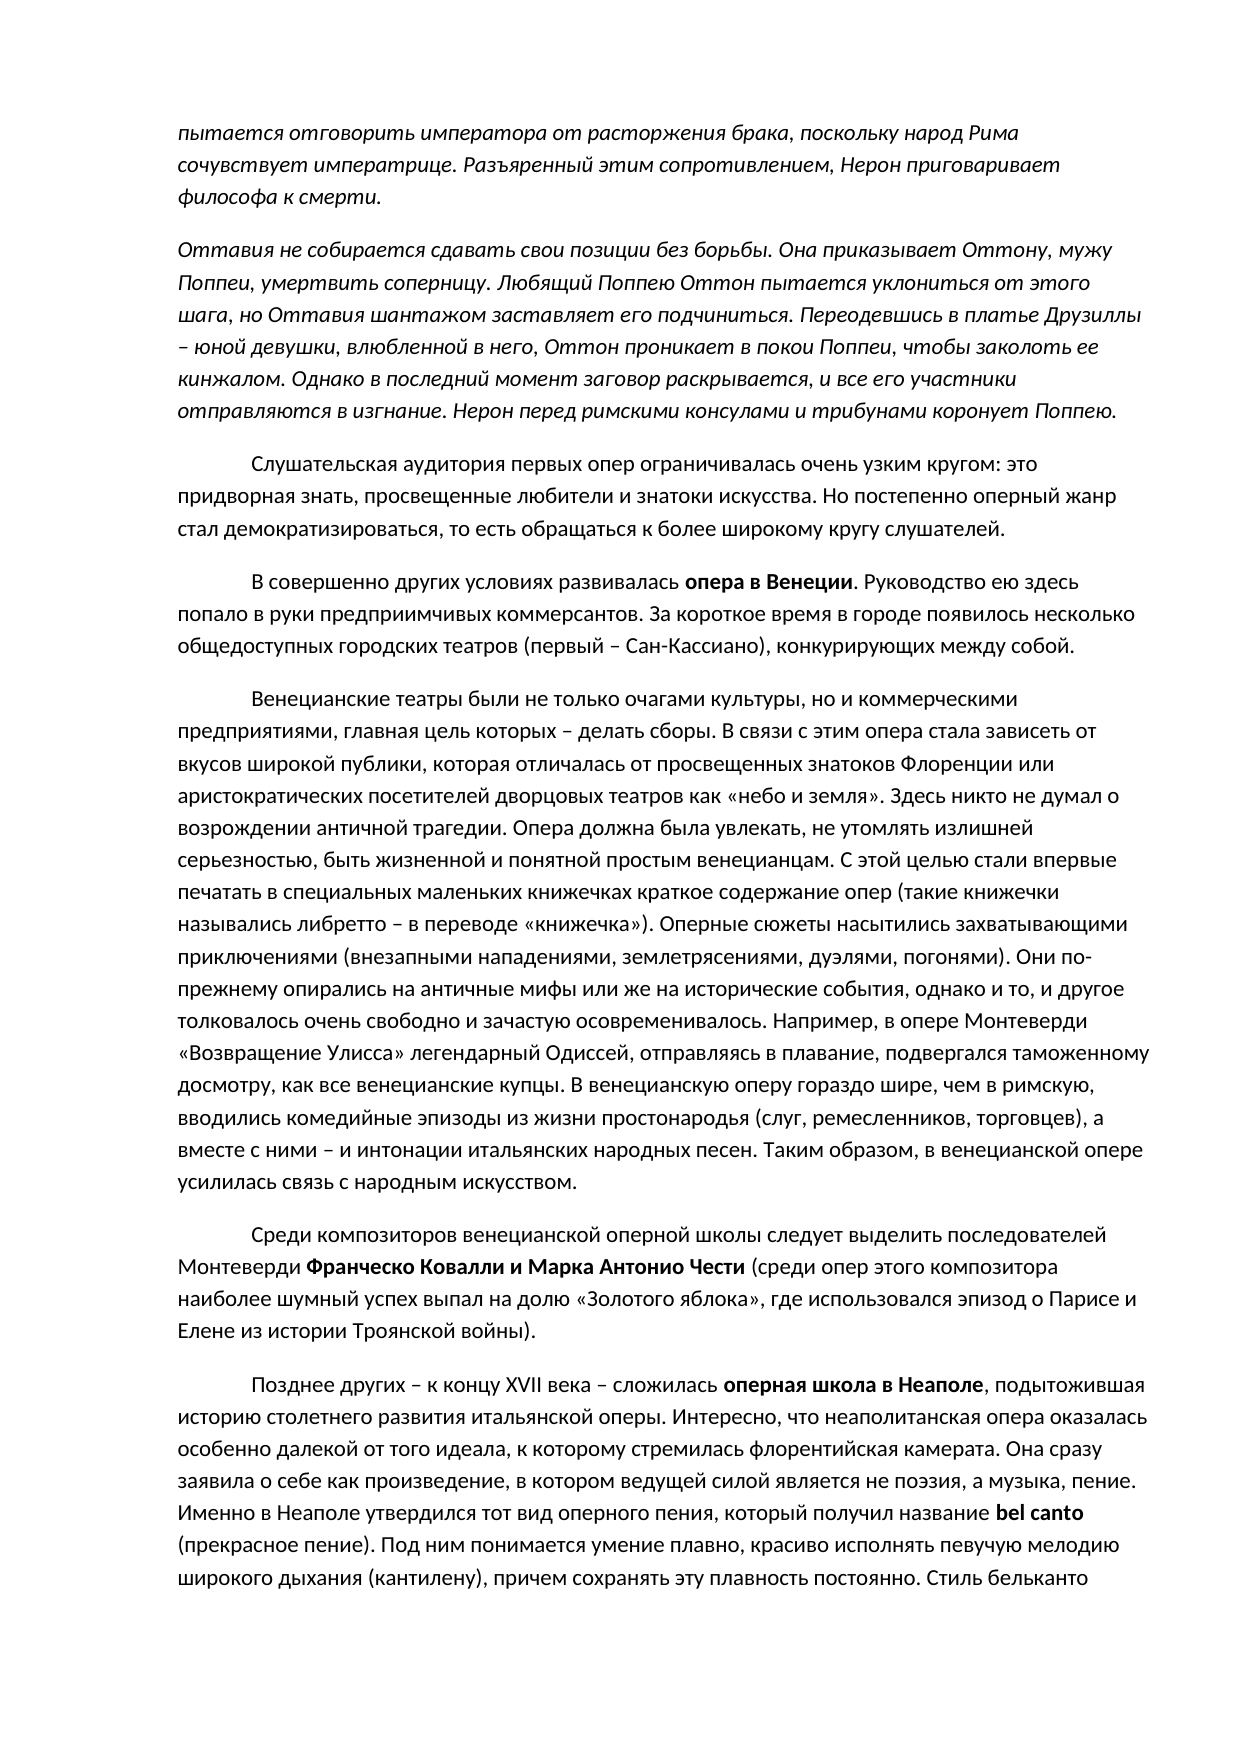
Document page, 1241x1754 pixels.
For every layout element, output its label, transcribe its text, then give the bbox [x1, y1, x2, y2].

text Слушательская аудитория первых опер ограничивалась очень узким кругом: это придворная знать, просвещенные любители и знатоки искусства. Но постепенно оперный жанр стал демократизироваться, то есть обращаться к более широкому кругу слушателей. [177, 449, 1152, 542]
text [177, 1370, 1152, 1591]
text Среди композиторов венецианской оперной школы следует выделить последователей Монтеверди Франческо Ковалли и Марка Антонио Чести (среди опер этого композитора наиболее шумный успех выпал на долю «Золотого яблока», где использовался эпизод о Парисе и Елене из истории Троянской войны). [177, 1220, 1152, 1345]
text В совершенно других условиях развивалась опера в Венеции. Руководство ею здесь попало в руки предприимчивых коммерсантов. За короткое время в городе появилось несколько общедоступных городских театров (первый – Сан-Кассиано), конкурирующих между собой. [177, 567, 1152, 659]
text Венецианские театры были не только очагами культуры, но и коммерческими предприятиями, главная цель которых – делать сборы. В связи с этим опера стала зависеть от вкусов широкой публики, которая отличалась от просвещенных знатоков Флоренции или аристократических посетителей дворцовых театров как «небо и земля». Здесь никто не думал о возрождении античной трагедии. Опера должна была увлекать, не утомлять излишней серьезностью, быть жизненной и понятной простым венецианцам. С этой целью стали впервые печатать в специальных маленьких книжечках краткое содержание опер (такие книжечки назывались либретто – в переводе «книжечка»). Оперные сюжеты насытились захватывающими приключениями (внезапными нападениями, землетрясениями, дуэлями, погонями). Они по-прежнему опирались на античные мифы или же на исторические события, однако и то, и другое толковалось очень свободно и зачастую осовременивалось. Например, в опере Монтеверди «Возвращение Улисса» легендарный Одиссей, отправляясь в плавание, подвергался таможенному досмотру, как все венецианские купцы. В венецианскую оперу гораздо шире, чем в римскую, вводились комедийные эпизоды из жизни простонародья (слуг, ремесленников, торговцев), а вместе с ними – и интонации итальянских народных песен. Таким образом, в венецианской опере усилилась связь с народным искусством. [177, 684, 1152, 1195]
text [177, 118, 1152, 211]
text Оттавия не собирается сдавать свои позиции без борьбы. Она приказывает Оттону, мужу Поппеи, умертвить соперницу. Любящий Поппею Оттон пытается уклониться от этого шага, но Оттавия шантажом заставляет его подчиниться. Переодевшись в платье Друзиллы – юной девушки, влюбленной в него, Оттон проникает в покои Поппеи, чтобы заколоть ее кинжалом. Однако в последний момент заговор раскрывается, и все его участники отправляются в изгнание. Нерон перед римскими консулами и трибунами коронует Поппею. [177, 236, 1152, 424]
